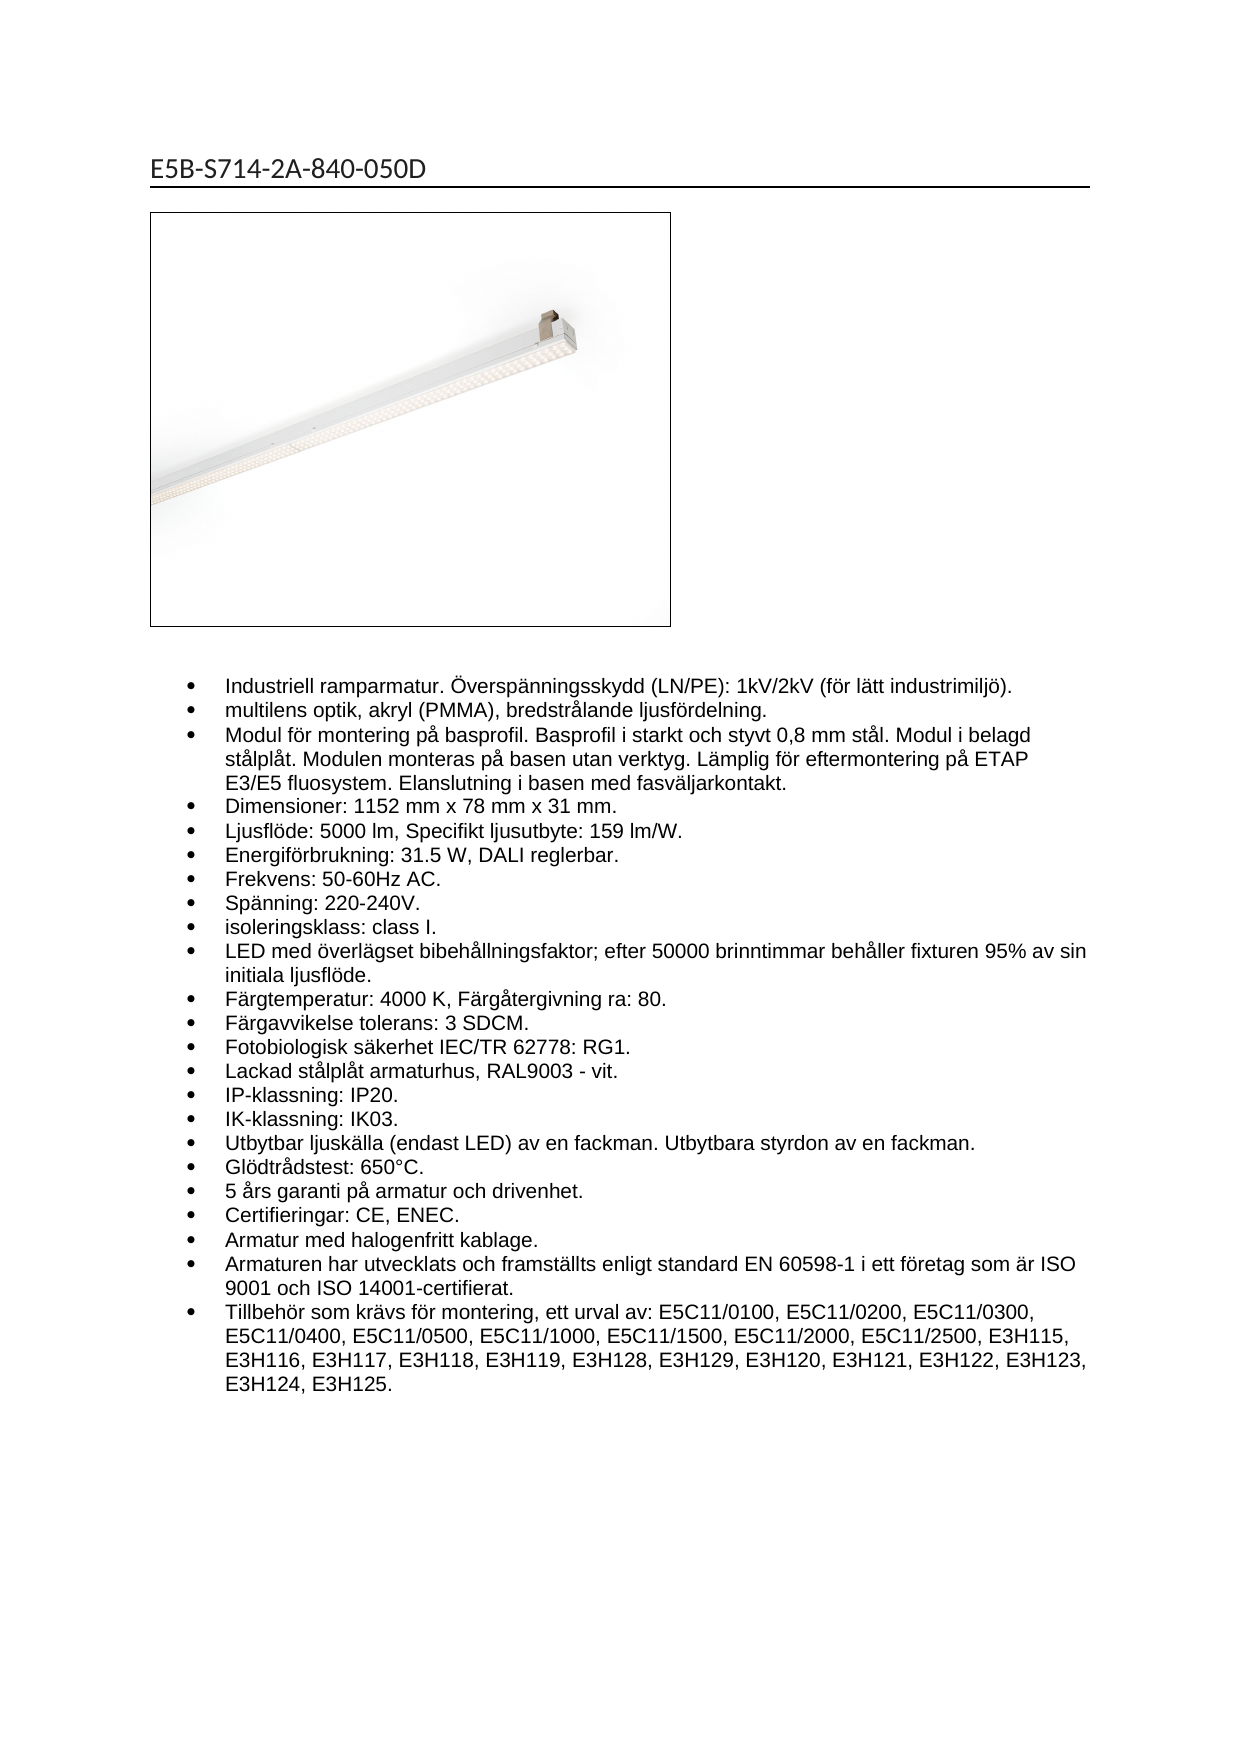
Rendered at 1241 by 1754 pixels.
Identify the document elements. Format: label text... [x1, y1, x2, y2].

list Glödtrådstest: 650°C. [187, 1155, 1090, 1179]
list Lackad stålplåt armaturhus, RAL9003 - vit. [187, 1059, 1090, 1083]
list Färgtemperatur: 4000 K, Färgåtergivning ra: 80. [187, 987, 1090, 1011]
text E5B-S714-2A-840-050D [150, 150, 1090, 186]
list Dimensioner: 1152 mm x 78 mm x 31 mm. [187, 794, 1090, 818]
list IP-klassning: IP20. [187, 1083, 1090, 1107]
list Ljusflöde: 5000 lm, Specifikt ljusutbyte: 159 lm/W. [187, 818, 1090, 842]
list Modul för montering på basprofil. Basprofil i starkt och styvt 0,8 mm stål. Modul i belagd stålplåt. Modulen monteras på basen utan verktyg. Lämplig för eftermontering på ETAP E3/E5 fluosystem. Elanslutning i basen med fasväljarkontakt. [187, 722, 1090, 794]
list Armatur med halogenfritt kablage. [187, 1227, 1090, 1251]
list Industriell ramparmatur. Överspänningsskydd (LN/PE): 1kV/2kV (för lätt industrimiljö). [187, 674, 1090, 698]
list Fotobiologisk säkerhet IEC/TR 62778: RG1. [187, 1035, 1090, 1059]
list multilens optik, akryl (PMMA), bredstrålande ljusfördelning. [187, 698, 1090, 722]
list Utbytbar ljuskälla (endast LED) av en fackman. Utbytbara styrdon av en fackman. [187, 1131, 1090, 1155]
list Tillbehör som krävs för montering, ett urval av: E5C11/0100, E5C11/0200, E5C11/0300, E5C11/0400, E5C11/0500, E5C11/1000, E5C11/1500, E5C11/2000, E5C11/2500, E3H115, E3H116, E3H117, E3H118, E3H119, E3H128, E3H129, E3H120, E3H121, E3H122, E3H123, E3H124, E3H125. [187, 1299, 1090, 1395]
list isoleringsklass: class I. [187, 915, 1090, 939]
list Certifieringar: CE, ENEC. [187, 1203, 1090, 1227]
picture [151, 213, 670, 626]
list Färgavvikelse tolerans: 3 SDCM. [187, 1011, 1090, 1035]
list Frekvens: 50-60Hz AC. [187, 867, 1090, 891]
list IK-klassning: IK03. [187, 1107, 1090, 1131]
list LED med överlägset bibehållningsfaktor; efter 50000 brinntimmar behåller fixturen 95% av sin initiala ljusflöde. [187, 939, 1090, 987]
list Armaturen har utvecklats och framställts enligt standard EN 60598-1 i ett företag som är ISO 9001 och ISO 14001-certifierat. [187, 1251, 1090, 1299]
list 5 års garanti på armatur och drivenhet. [187, 1179, 1090, 1203]
list Spänning: 220-240V. [187, 891, 1090, 915]
list Energiförbrukning: 31.5 W, DALI reglerbar. [187, 842, 1090, 867]
